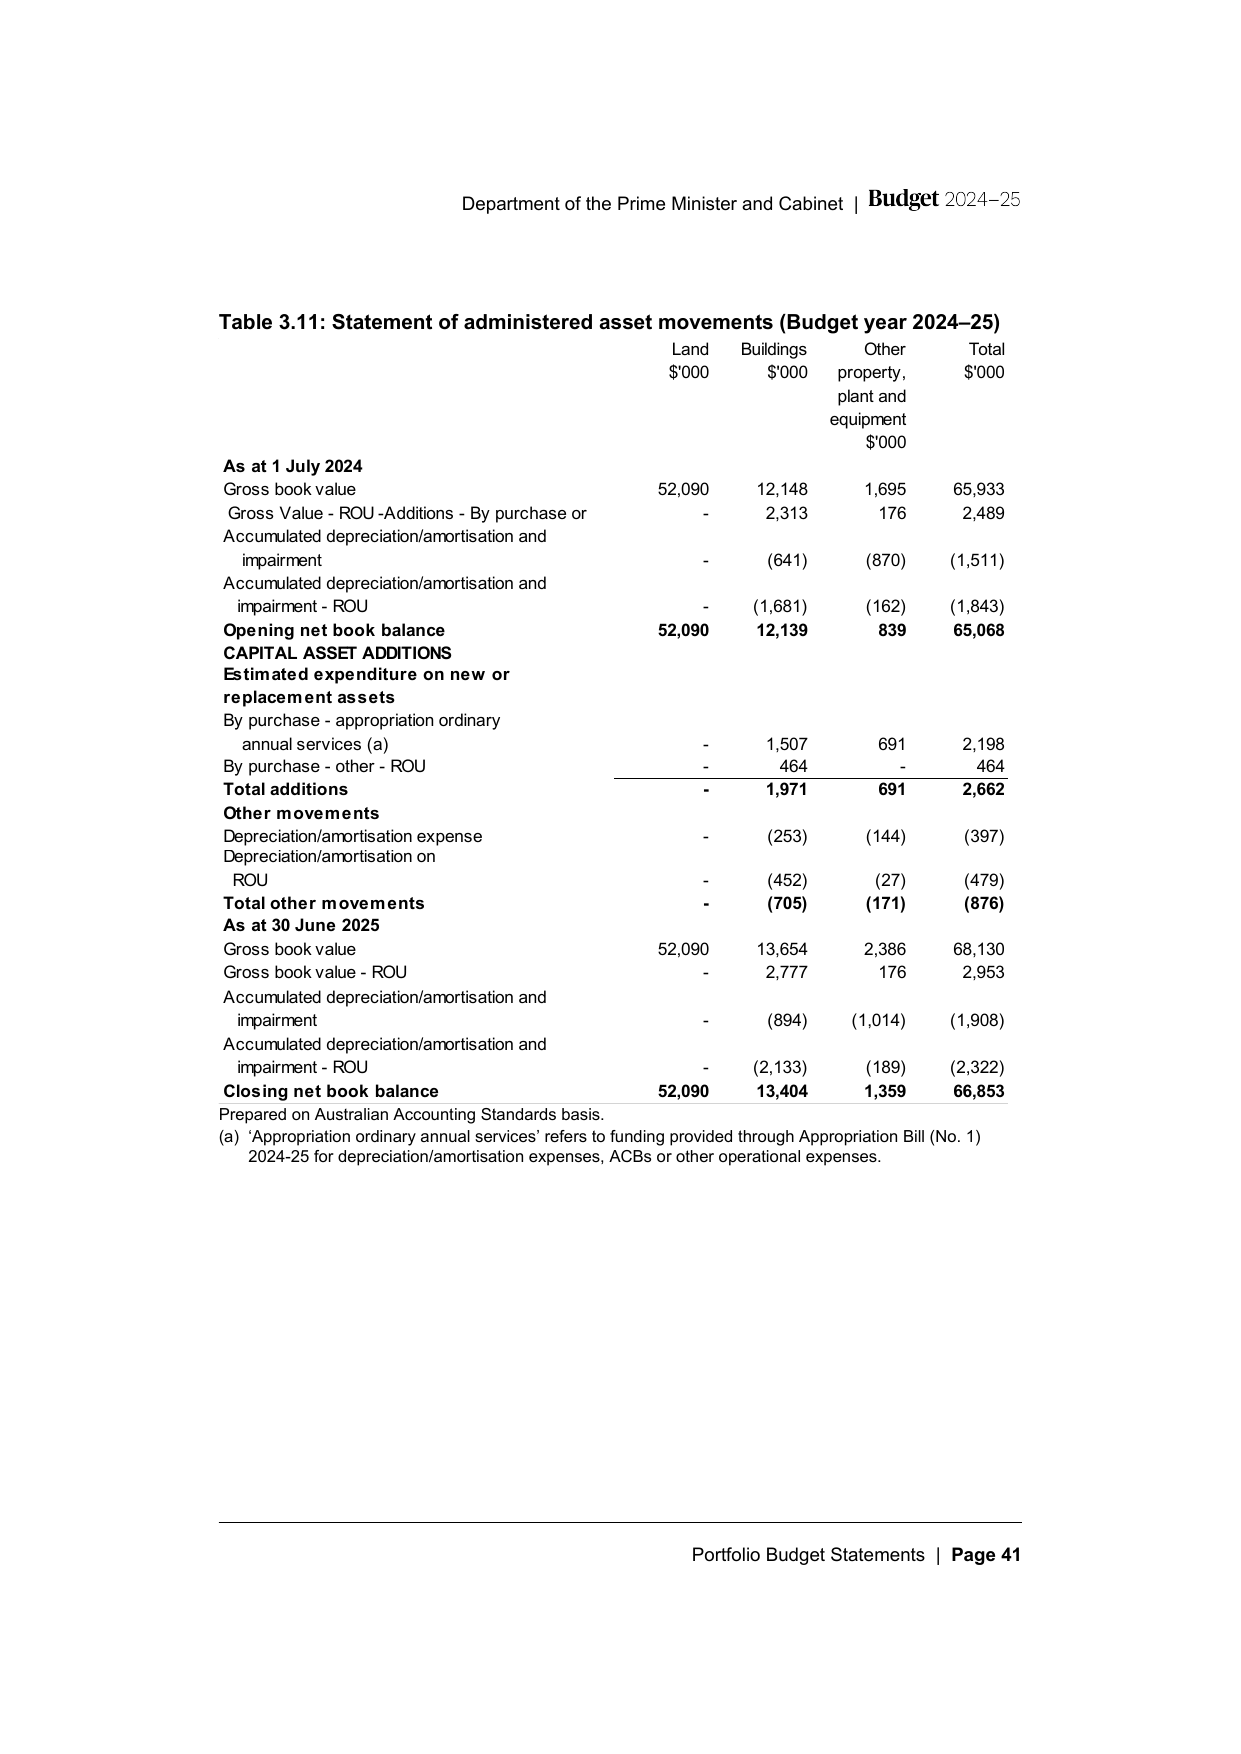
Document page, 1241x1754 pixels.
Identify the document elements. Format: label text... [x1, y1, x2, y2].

list ‘Appropriation ordinary annual services’ refers to funding provided through Appropriation Bill (No. 1) 2024-25 for depreciation/amortisation expenses, ACBs or other operational expenses. [218, 1127, 1022, 1166]
picture [868, 189, 1020, 211]
subtitle Table 3.11: Statement of administered asset movements (Budget year 2024–25) [218, 308, 1022, 335]
text Prepared on Australian Accounting Standards basis. [218, 338, 1022, 1124]
